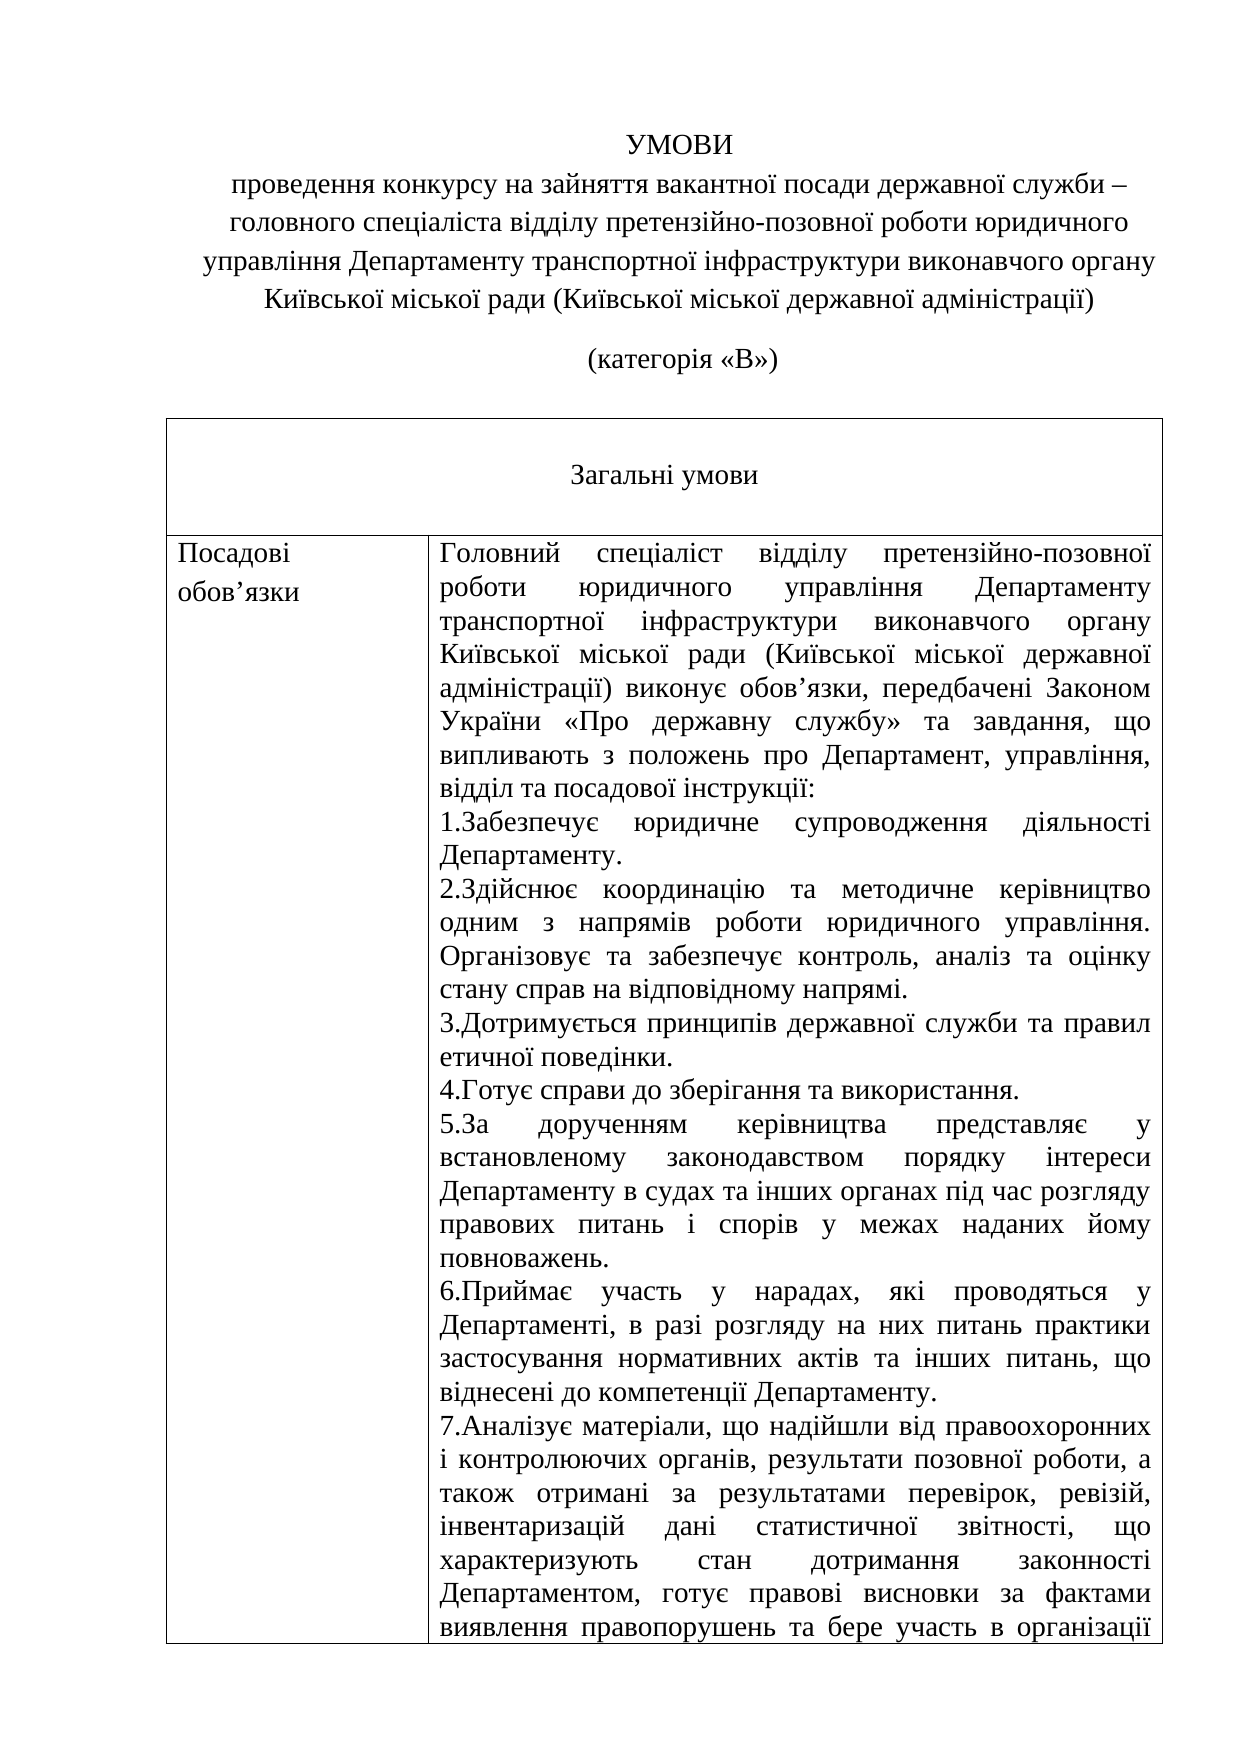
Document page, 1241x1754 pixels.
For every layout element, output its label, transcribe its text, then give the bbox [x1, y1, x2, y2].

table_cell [429, 536, 1162, 1642]
text (категорія «В») [177, 341, 1181, 374]
table_header Загальні умови [167, 419, 1162, 534]
text УМОВИ [177, 127, 1181, 161]
text проведення конкурсу на зайняття вакантної посади державної служби – головного спеціаліста відділу претензійно-позовної роботи юридичного управління Департаменту транспортної інфраструктури виконавчого органу Київської міської ради (Київської міської державної адміністрації) [177, 166, 1181, 315]
table_cell Посадові обов’язки [167, 536, 428, 1642]
